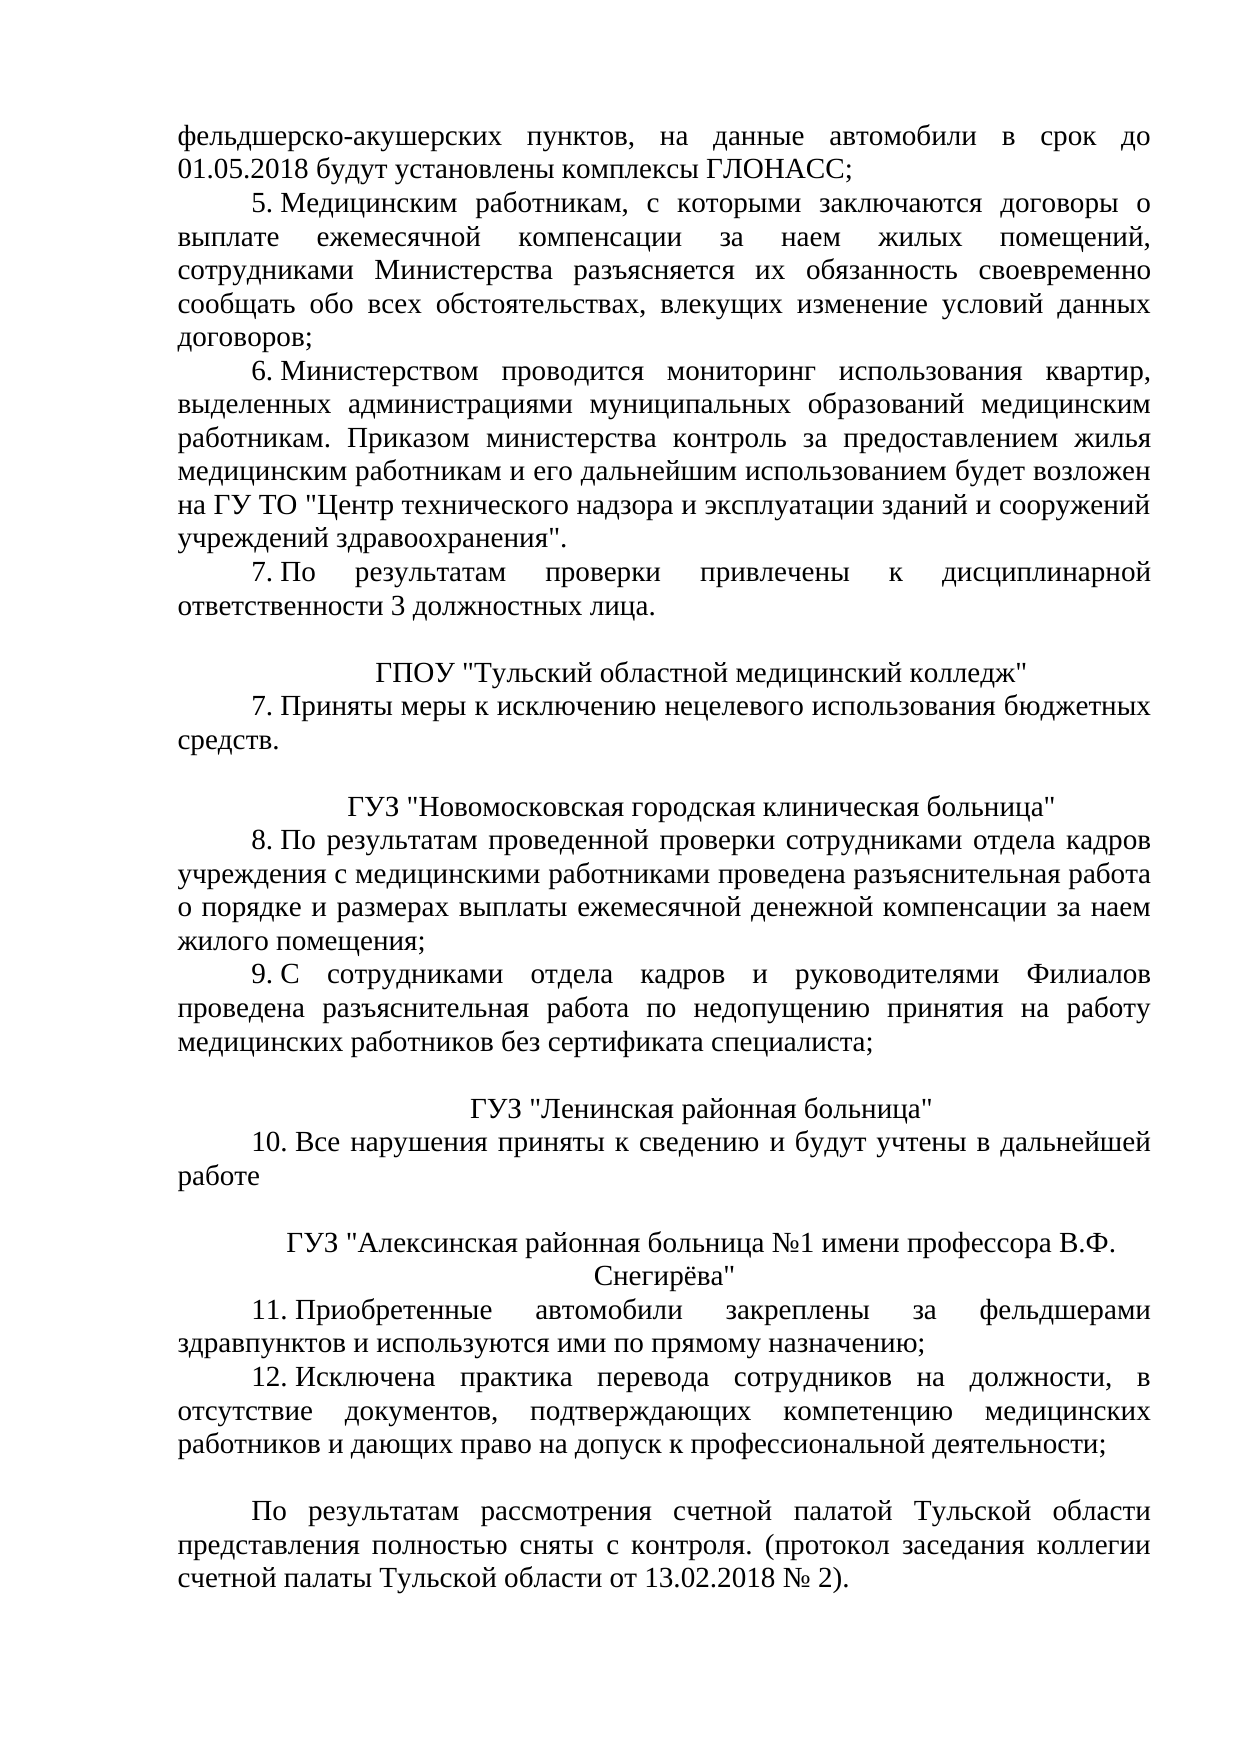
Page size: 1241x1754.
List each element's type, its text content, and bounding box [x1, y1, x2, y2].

list 11. Приобретенные автомобили закреплены за фельдшерами здравпунктов и используются ими по прямому назначению; [177, 1292, 1152, 1359]
list 9. С сотрудниками отдела кадров и руководителями Филиалов проведена разъяснительная работа по недопущению принятия на работу медицинских работников без сертификата специалиста; [177, 957, 1152, 1057]
list 10. Все нарушения приняты к сведению и будут учтены в дальнейшей работе [177, 1124, 1152, 1191]
list 7. Приняты меры к исключению нецелевого использования бюджетных средств. [177, 688, 1152, 755]
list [177, 118, 1152, 185]
text ГПОУ "Тульский областной медицинский колледж" [177, 655, 1152, 688]
list 5. Медицинским работникам, с которыми заключаются договоры о выплате ежемесячной компенсации за наем жилых помещений, сотрудниками Министерства разъясняется их обязанность своевременно сообщать обо всех обстоятельствах, влекущих изменение условий данных договоров; [177, 185, 1152, 353]
list 7. По результатам проверки привлечены к дисциплинарной ответственности 3 должностных лица. [177, 554, 1152, 621]
list 8. По результатам проведенной проверки сотрудниками отдела кадров учреждения с медицинскими работниками проведена разъяснительная работа о порядке и размерах выплаты ежемесячной денежной компенсации за наем жилого помещения; [177, 822, 1152, 957]
list 12. Исключена практика перевода сотрудников на должности, в отсутствие документов, подтверждающих компетенцию медицинских работников и дающих право на допуск к профессиональной деятельности; [177, 1359, 1152, 1460]
list ГУЗ "Ленинская районная больница" [177, 1091, 1152, 1124]
list 6. Министерством проводится мониторинг использования квартир, выделенных администрациями муниципальных образований медицинским работникам. Приказом министерства контроль за предоставлением жилья медицинским работникам и его дальнейшим использованием будет возложен на ГУ ТО "Центр технического надзора и эксплуатации зданий и сооружений учреждений здравоохранения". [177, 353, 1152, 554]
list ГУЗ "Алексинская районная больница №1 имени профессора В.Ф. Снегирёва" [177, 1225, 1152, 1292]
list ГУЗ "Новомосковская городская клиническая больница" [177, 789, 1152, 822]
list По результатам рассмотрения счетной палатой Тульской области представления полностью сняты с контроля. (протокол заседания коллегии счетной палаты Тульской области от 13.02.2018 № 2). [177, 1493, 1152, 1594]
